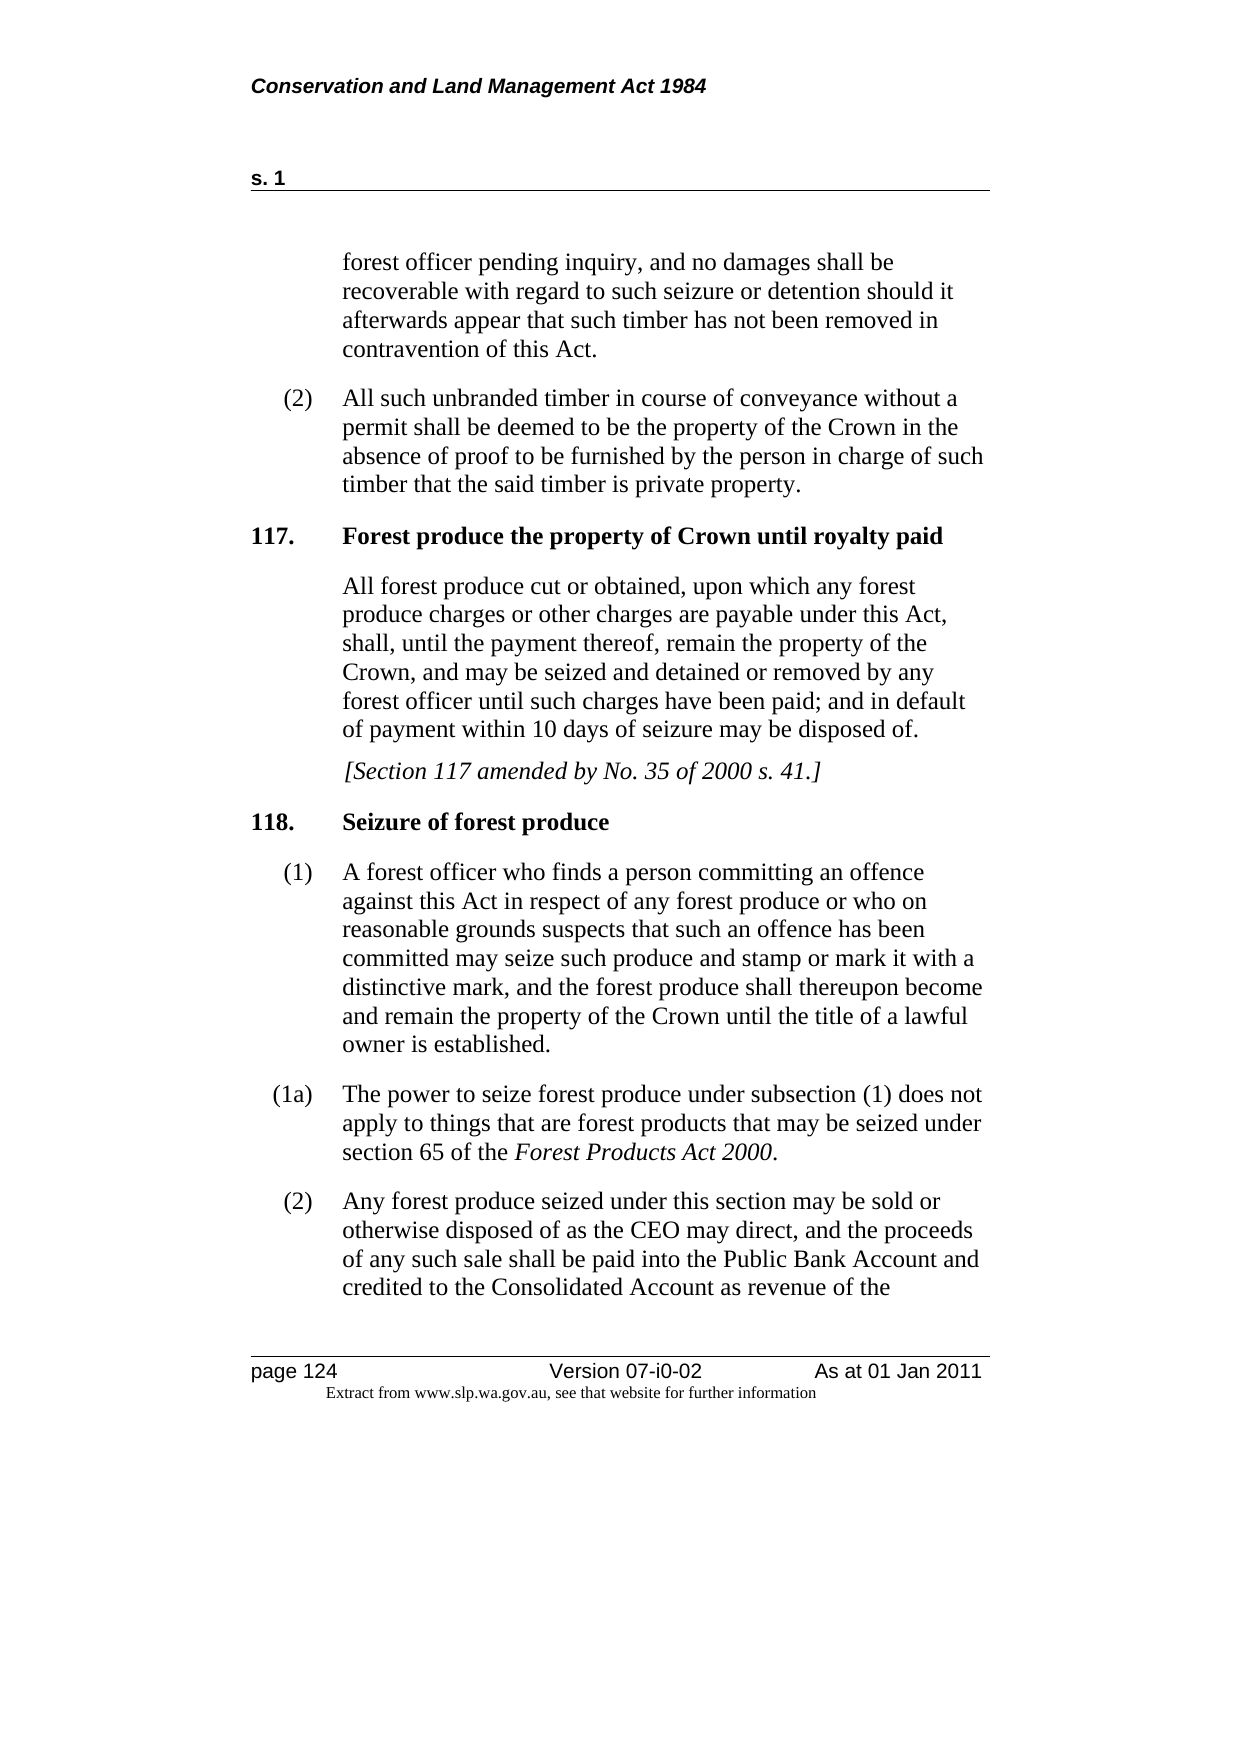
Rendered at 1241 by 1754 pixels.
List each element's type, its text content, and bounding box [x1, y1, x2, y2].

text [Section 117 amended by No. 35 of 2000 s. 41.] [251, 756, 990, 784]
text (1a) The power to seize forest produce under subsection (1) does not apply to things that are forest products that may be seized under section 65 of the Forest Products Act 2000. [251, 1079, 990, 1165]
subtitle 117. Forest produce the property of Crown until royalty paid [251, 521, 990, 550]
text All forest produce cut or obtained, upon which any forest produce charges or other charges are payable under this Act, shall, until the payment thereof, remain the property of the Crown, and may be seized and detained or removed by any forest officer until such charges have been paid; and in default of payment within 10 days of seizure may be disposed of. [251, 571, 990, 743]
text (2) All such unbranded timber in course of conveyance without a permit shall be deemed to be the property of the Crown in the absence of proof to be furnished by the person in charge of such timber that the said timber is private property. [251, 383, 990, 498]
text (1) A forest officer who finds a person committing an offence against this Act in respect of any forest produce or who on reasonable grounds suspects that such an offence has been committed may seize such produce and stamp or mark it with a distinctive mark, and the forest produce shall thereupon become and remain the property of the Crown until the title of a lawful owner is established. [251, 857, 990, 1058]
subtitle 118. Seizure of forest produce [251, 807, 990, 836]
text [251, 247, 990, 362]
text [251, 1186, 990, 1301]
